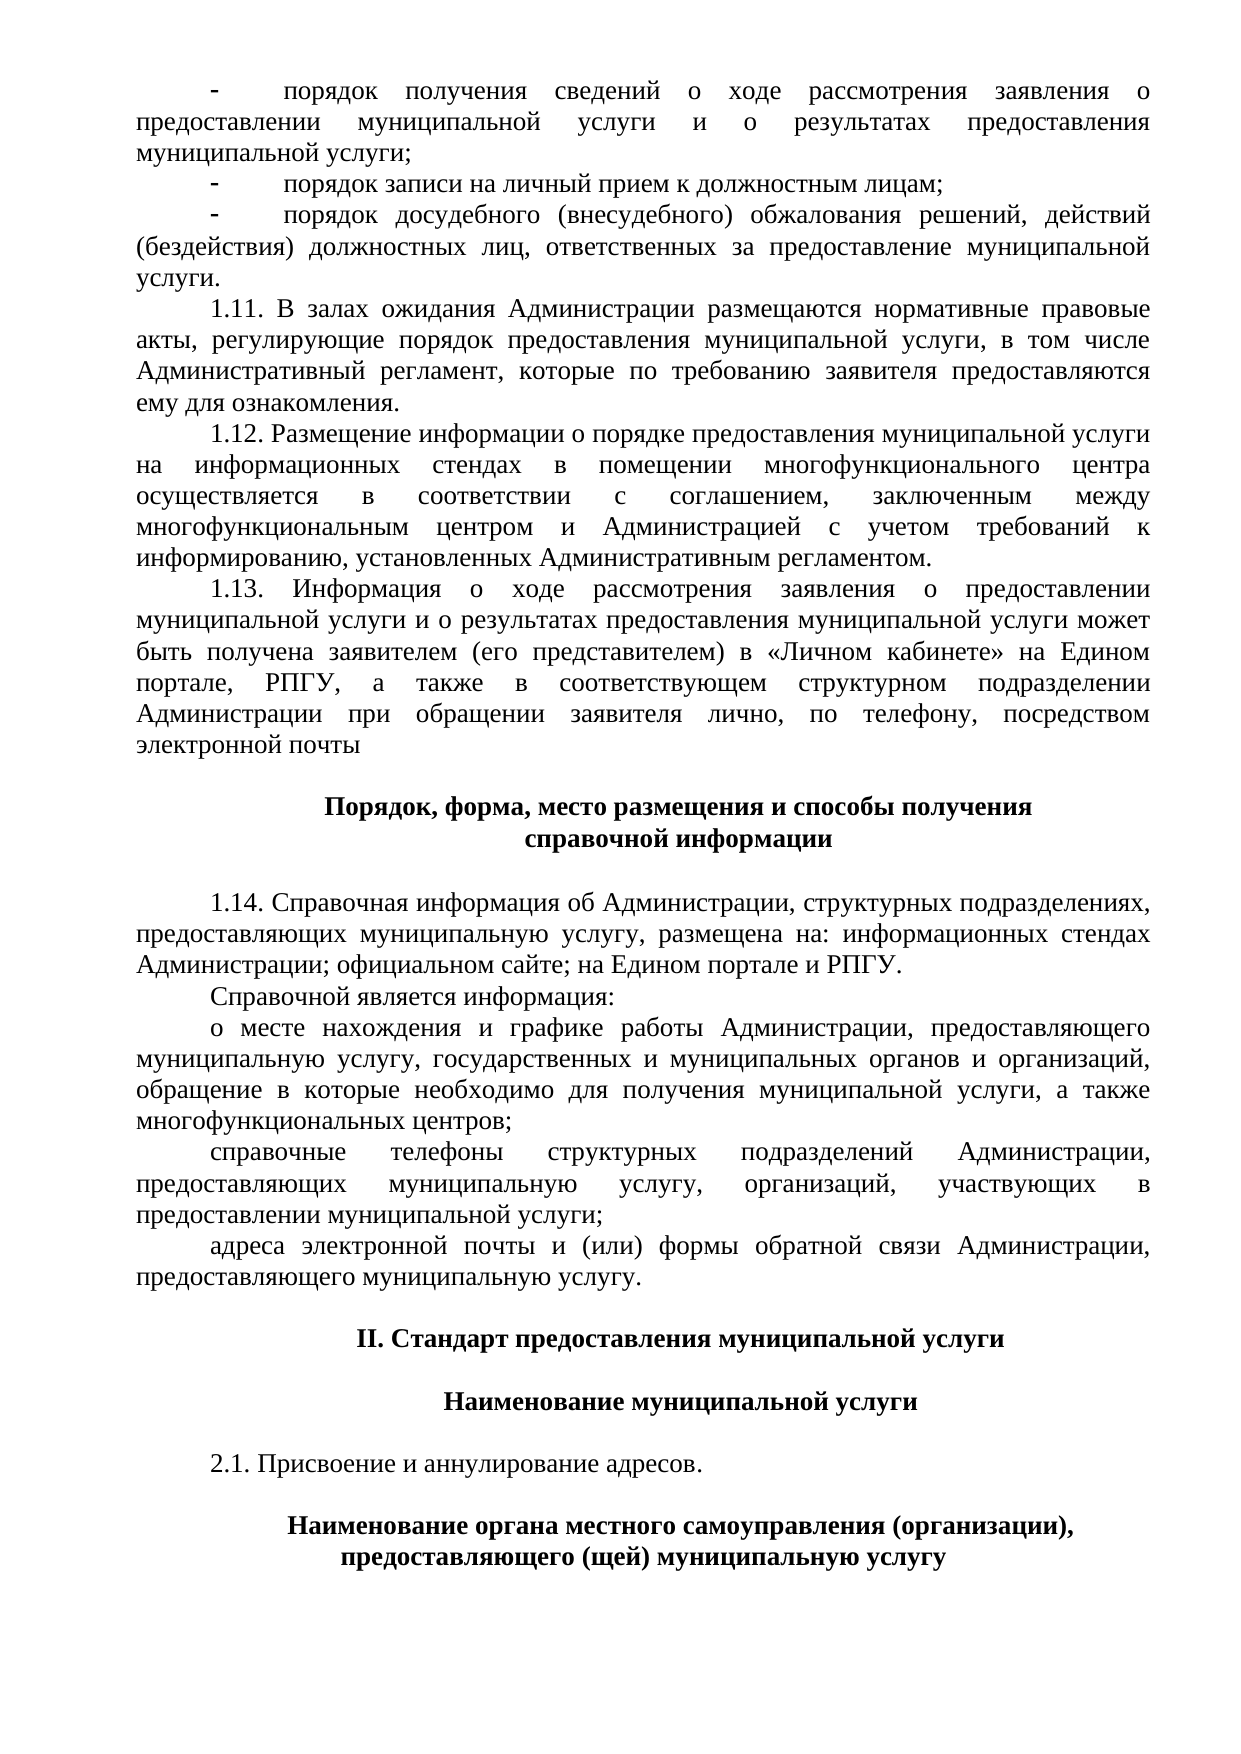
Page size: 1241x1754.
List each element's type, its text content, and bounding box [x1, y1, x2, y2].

text о месте нахождения и графике работы Администрации, предоставляющего муниципальную услугу, государственных и муниципальных органов и организаций, обращение в которые необходимо для получения муниципальной услуги, а также многофункциональных центров; [136, 1011, 1152, 1136]
text справочные телефоны структурных подразделений Администрации, предоставляющих муниципальную услугу, организаций, участвующих в предоставлении муниципальной услуги; [136, 1136, 1152, 1229]
text 1.12. Размещение информации о порядке предоставления муниципальной услуги на информационных стендах в помещении многофункционального центра осуществляется в соответствии с соглашением, заключенным между многофункциональным центром и Администрацией с учетом требований к информированию, установленных Административным регламентом. [136, 417, 1152, 572]
text 2.1. Присвоение и аннулирование адресов. [136, 1447, 1152, 1478]
text Наименование органа местного самоуправления (организации), предоставляющего (щей) муниципальную услугу [136, 1509, 1152, 1572]
text 1.14. Справочная информация об Администрации, структурных подразделениях, предоставляющих муниципальную услугу, размещена на: информационных стендах Администрации; официальном сайте; на Едином портале и РПГУ. [136, 886, 1152, 980]
text 1.11. В залах ожидания Администрации размещаются нормативные правовые акты, регулирующие порядок предоставления муниципальной услуги, в том числе Административный регламент, которые по требованию заявителя предоставляются ему для ознакомления. [136, 292, 1152, 417]
text II. Стандарт предоставления муниципальной услуги [136, 1322, 1152, 1353]
text 1.13. Информация о ходе рассмотрения заявления о предоставлении муниципальной услуги и о результатах предоставления муниципальной услуги может быть получена заявителем (его представителем) в «Личном кабинете» на Едином портале, РПГУ, а также в соответствующем структурном подразделении Администрации при обращении заявителя лично, по телефону, посредством электронной почты [136, 572, 1152, 759]
list порядок получения сведений о ходе рассмотрения заявления о предоставлении муниципальной услуги и о результатах предоставления муниципальной услуги; [136, 74, 1152, 167]
text Порядок, форма, место размещения и способы получения справочной информации [287, 791, 1069, 853]
list порядок досудебного (внесудебного) обжалования решений, действий (бездействия) должностных лиц, ответственных за предоставление муниципальной услуги. [136, 199, 1152, 292]
text Справочной является информация: [136, 980, 1152, 1011]
list порядок записи на личный прием к должностным лицам; [136, 167, 1152, 199]
text адреса электронной почты и (или) формы обратной связи Администрации, предоставляющего муниципальную услугу. [136, 1229, 1152, 1291]
text Наименование муниципальной услуги [136, 1385, 1152, 1416]
